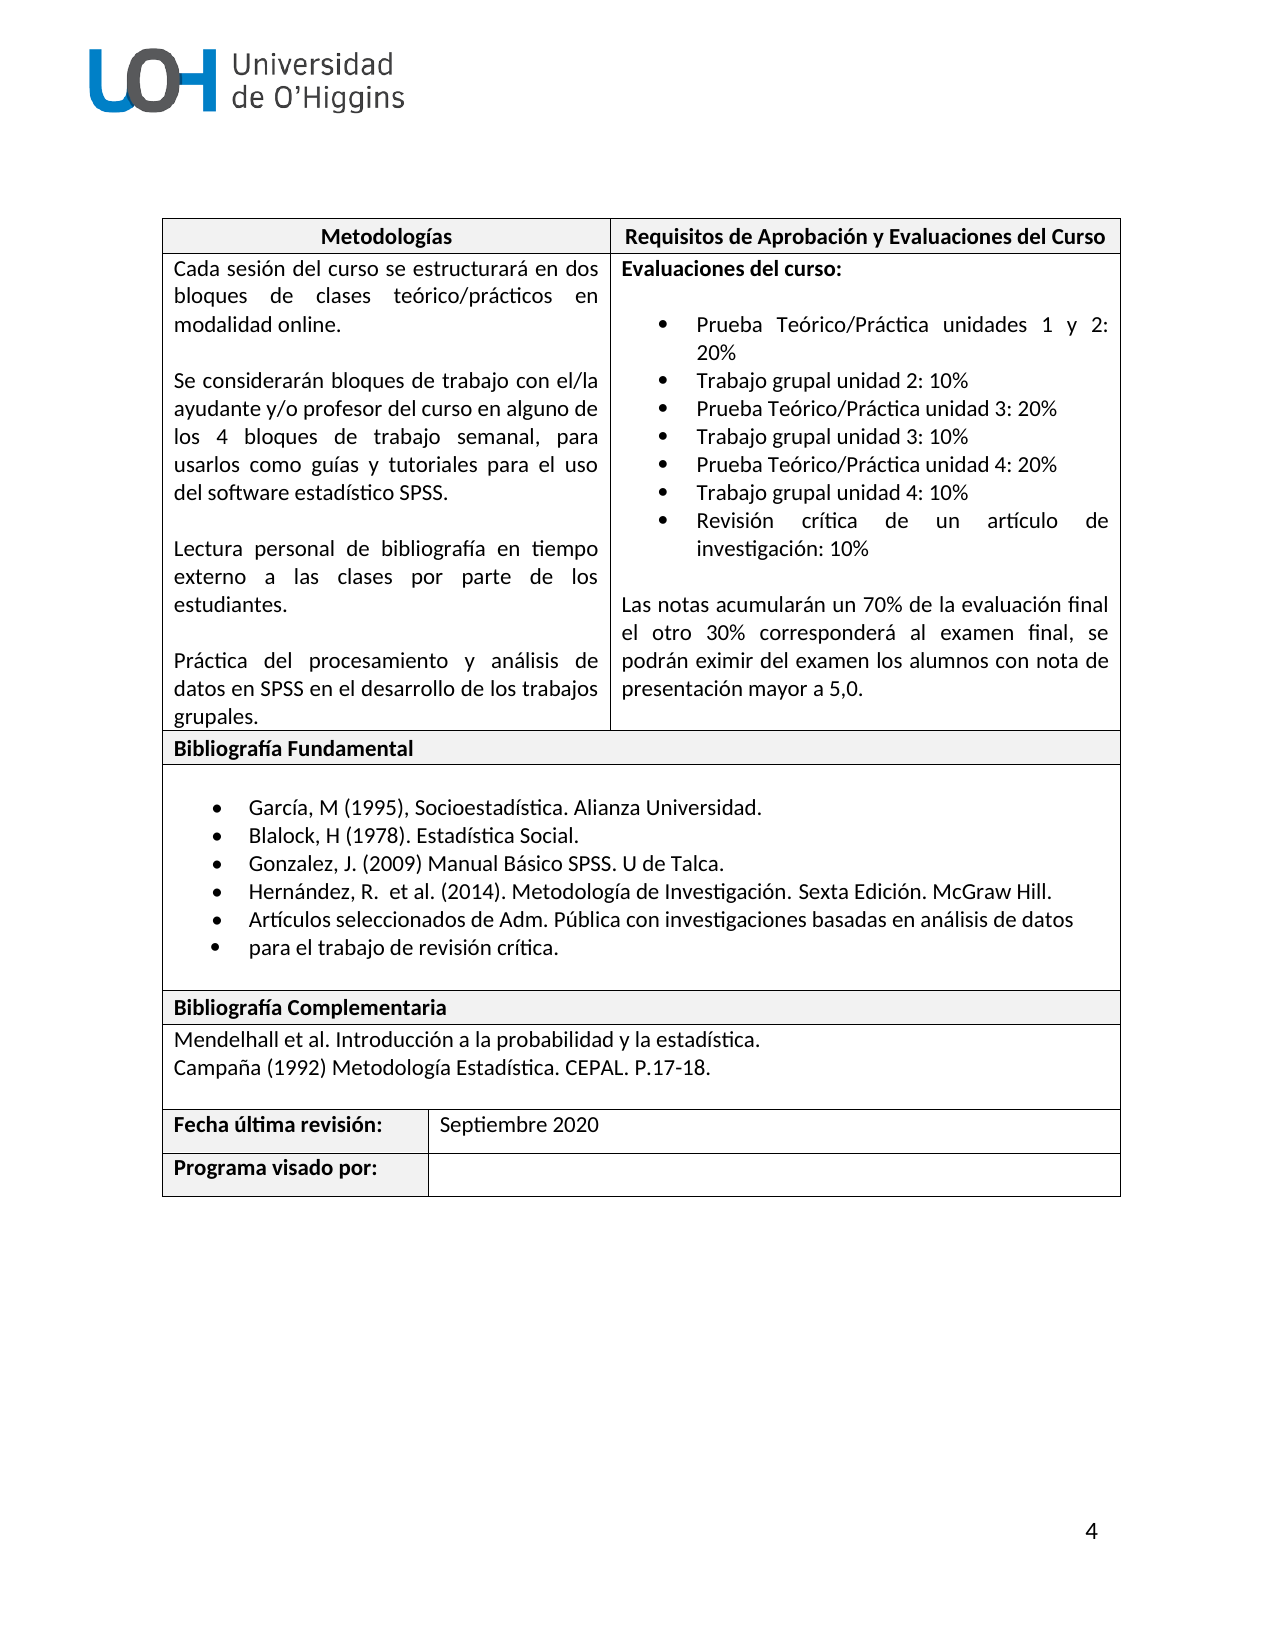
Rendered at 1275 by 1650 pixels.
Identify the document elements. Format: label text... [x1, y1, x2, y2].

picture [82, 41, 408, 121]
table_cell Septiembre 2020 [429, 1110, 1120, 1152]
table_cell Fecha última revisión: [163, 1110, 428, 1152]
table_cell Bibliografía Fundamental [163, 731, 1120, 764]
table_cell Evaluaciones del curso: Prueba Teórico/Práctica unidades 1 y 2: 20% Trabajo grupal unidad 2: 10% Prueba Teórico/Práctica unidad 3: 20% Trabajo grupal unidad 3: 10% Prueba Teórico/Práctica unidad 4: 20% Trabajo grupal unidad 4: 10% Revisión crítica de un artículo de investigación: 10% Las notas acumularán un 70% de la evaluación final el otro 30% corresponderá al examen final, se podrán eximir del examen los alumnos con nota de presentación mayor a 5,0. [611, 254, 1120, 730]
table_cell [429, 1154, 1120, 1196]
table_header Metodologías [163, 219, 610, 253]
table_cell Mendelhall et al. Introducción a la probabilidad y la estadística. Campaña (1992) Metodología Estadística. CEPAL. P.17-18. [163, 1025, 1120, 1109]
table_cell Bibliografía Complementaria [163, 991, 1120, 1024]
table_cell Programa visado por: [163, 1154, 428, 1196]
table_cell García, M (1995), Socioestadística. Alianza Universidad. Blalock, H (1978). Estadística Social. Gonzalez, J. (2009) Manual Básico SPSS. U de Talca. Hernández, R. et al. (2014). Metodología de Investigación. Sexta Edición. McGraw Hill. Artículos seleccionados de Adm. Pública con investigaciones basadas en análisis de datos para el trabajo de revisión crítica. [163, 765, 1120, 989]
table_cell Cada sesión del curso se estructurará en dos bloques de clases teórico/prácticos en modalidad online. Se considerarán bloques de trabajo con el/la ayudante y/o profesor del curso en alguno de los 4 bloques de trabajo semanal, para usarlos como guías y tutoriales para el uso del software estadístico SPSS. Lectura personal de bibliografía en tiempo externo a las clases por parte de los estudiantes. Práctica del procesamiento y análisis de datos en SPSS en el desarrollo de los trabajos grupales. [163, 254, 610, 730]
table_header Requisitos de Aprobación y Evaluaciones del Curso [611, 219, 1120, 253]
